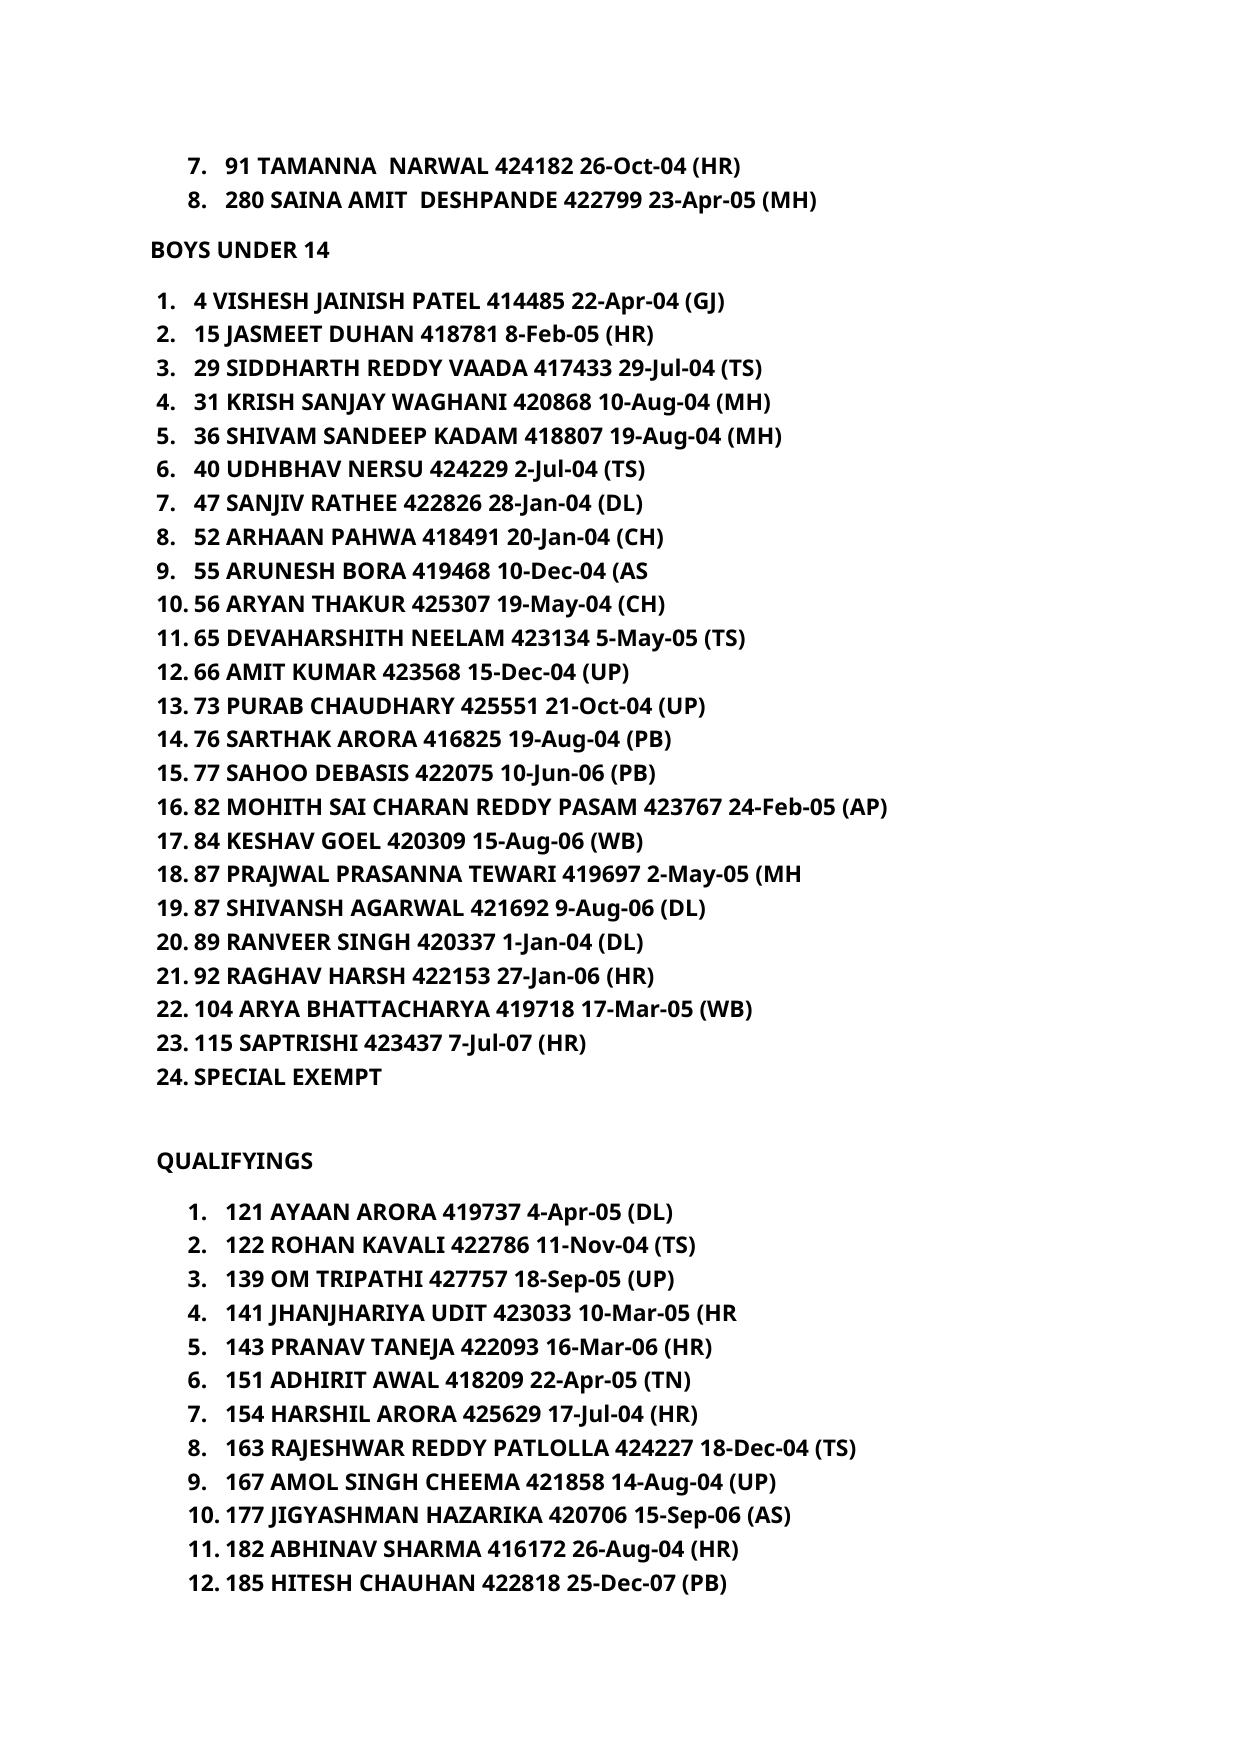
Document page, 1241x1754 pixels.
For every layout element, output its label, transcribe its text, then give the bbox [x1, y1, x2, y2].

list 15 JASMEET DUHAN 418781 8-Feb-05 (HR) [156, 318, 1090, 349]
list 4 VISHESH JAINISH PATEL 414485 22-Apr-04 (GJ) [156, 284, 1090, 316]
list 177 JIGYASHMAN HAZARIKA 420706 15-Sep-06 (AS) [187, 1499, 1090, 1530]
list 121 AYAAN ARORA 419737 4-Apr-05 (DL) [187, 1195, 1090, 1227]
list 31 KRISH SANJAY WAGHANI 420868 10-Aug-04 (MH) [156, 386, 1090, 417]
list 104 ARYA BHATTACHARYA 419718 17-Mar-05 (WB) [156, 993, 1090, 1024]
list 182 ABHINAV SHARMA 416172 26-Aug-04 (HR) [187, 1533, 1090, 1564]
list 40 UDHBHAV NERSU 424229 2-Jul-04 (TS) [156, 453, 1090, 484]
list 56 ARYAN THAKUR 425307 19-May-04 (CH) [156, 588, 1090, 619]
list 82 MOHITH SAI CHARAN REDDY PASAM 423767 24-Feb-05 (AP) [156, 791, 1090, 822]
list 76 SARTHAK ARORA 416825 19-Aug-04 (PB) [156, 723, 1090, 754]
list 87 PRAJWAL PRASANNA TEWARI 419697 2-May-05 (MH [156, 858, 1090, 889]
list 73 PURAB CHAUDHARY 425551 21-Oct-04 (UP) [156, 689, 1090, 721]
list 36 SHIVAM SANDEEP KADAM 418807 19-Aug-04 (MH) [156, 419, 1090, 451]
list 91 TAMANNA NARWAL 424182 26-Oct-04 (HR) [187, 150, 1090, 181]
list 151 ADHIRIT AWAL 418209 22-Apr-05 (TN) [187, 1364, 1090, 1395]
list 92 RAGHAV HARSH 422153 27-Jan-06 (HR) [156, 959, 1090, 991]
list 115 SAPTRISHI 423437 7-Jul-07 (HR) [156, 1027, 1090, 1058]
list 167 AMOL SINGH CHEEMA 421858 14-Aug-04 (UP) [187, 1465, 1090, 1497]
list 154 HARSHIL ARORA 425629 17-Jul-04 (HR) [187, 1398, 1090, 1429]
list 185 HITESH CHAUHAN 422818 25-Dec-07 (PB) [187, 1567, 1090, 1598]
list 47 SANJIV RATHEE 422826 28-Jan-04 (DL) [156, 487, 1090, 518]
list 52 ARHAAN PAHWA 418491 20-Jan-04 (CH) [156, 521, 1090, 552]
list 280 SAINA AMIT DESHPANDE 422799 23-Apr-05 (MH) [187, 184, 1090, 215]
list 163 RAJESHWAR REDDY PATLOLLA 424227 18-Dec-04 (TS) [187, 1432, 1090, 1463]
text BOYS UNDER 14 [150, 234, 1090, 265]
list 66 AMIT KUMAR 423568 15-Dec-04 (UP) [156, 656, 1090, 687]
list 141 JHANJHARIYA UDIT 423033 10-Mar-05 (HR [187, 1297, 1090, 1328]
list SPECIAL EXEMPT [156, 1061, 1090, 1092]
list 55 ARUNESH BORA 419468 10-Dec-04 (AS [156, 554, 1090, 586]
list 84 KESHAV GOEL 420309 15-Aug-06 (WB) [156, 824, 1090, 856]
list 89 RANVEER SINGH 420337 1-Jan-04 (DL) [156, 926, 1090, 957]
list 87 SHIVANSH AGARWAL 421692 9-Aug-06 (DL) [156, 892, 1090, 923]
list 77 SAHOO DEBASIS 422075 10-Jun-06 (PB) [156, 757, 1090, 788]
list 29 SIDDHARTH REDDY VAADA 417433 29-Jul-04 (TS) [156, 352, 1090, 383]
text QUALIFYINGS [156, 1145, 1090, 1176]
list 122 ROHAN KAVALI 422786 11-Nov-04 (TS) [187, 1229, 1090, 1260]
list 65 DEVAHARSHITH NEELAM 423134 5-May-05 (TS) [156, 622, 1090, 653]
list 139 OM TRIPATHI 427757 18-Sep-05 (UP) [187, 1263, 1090, 1294]
list 143 PRANAV TANEJA 422093 16-Mar-06 (HR) [187, 1330, 1090, 1362]
